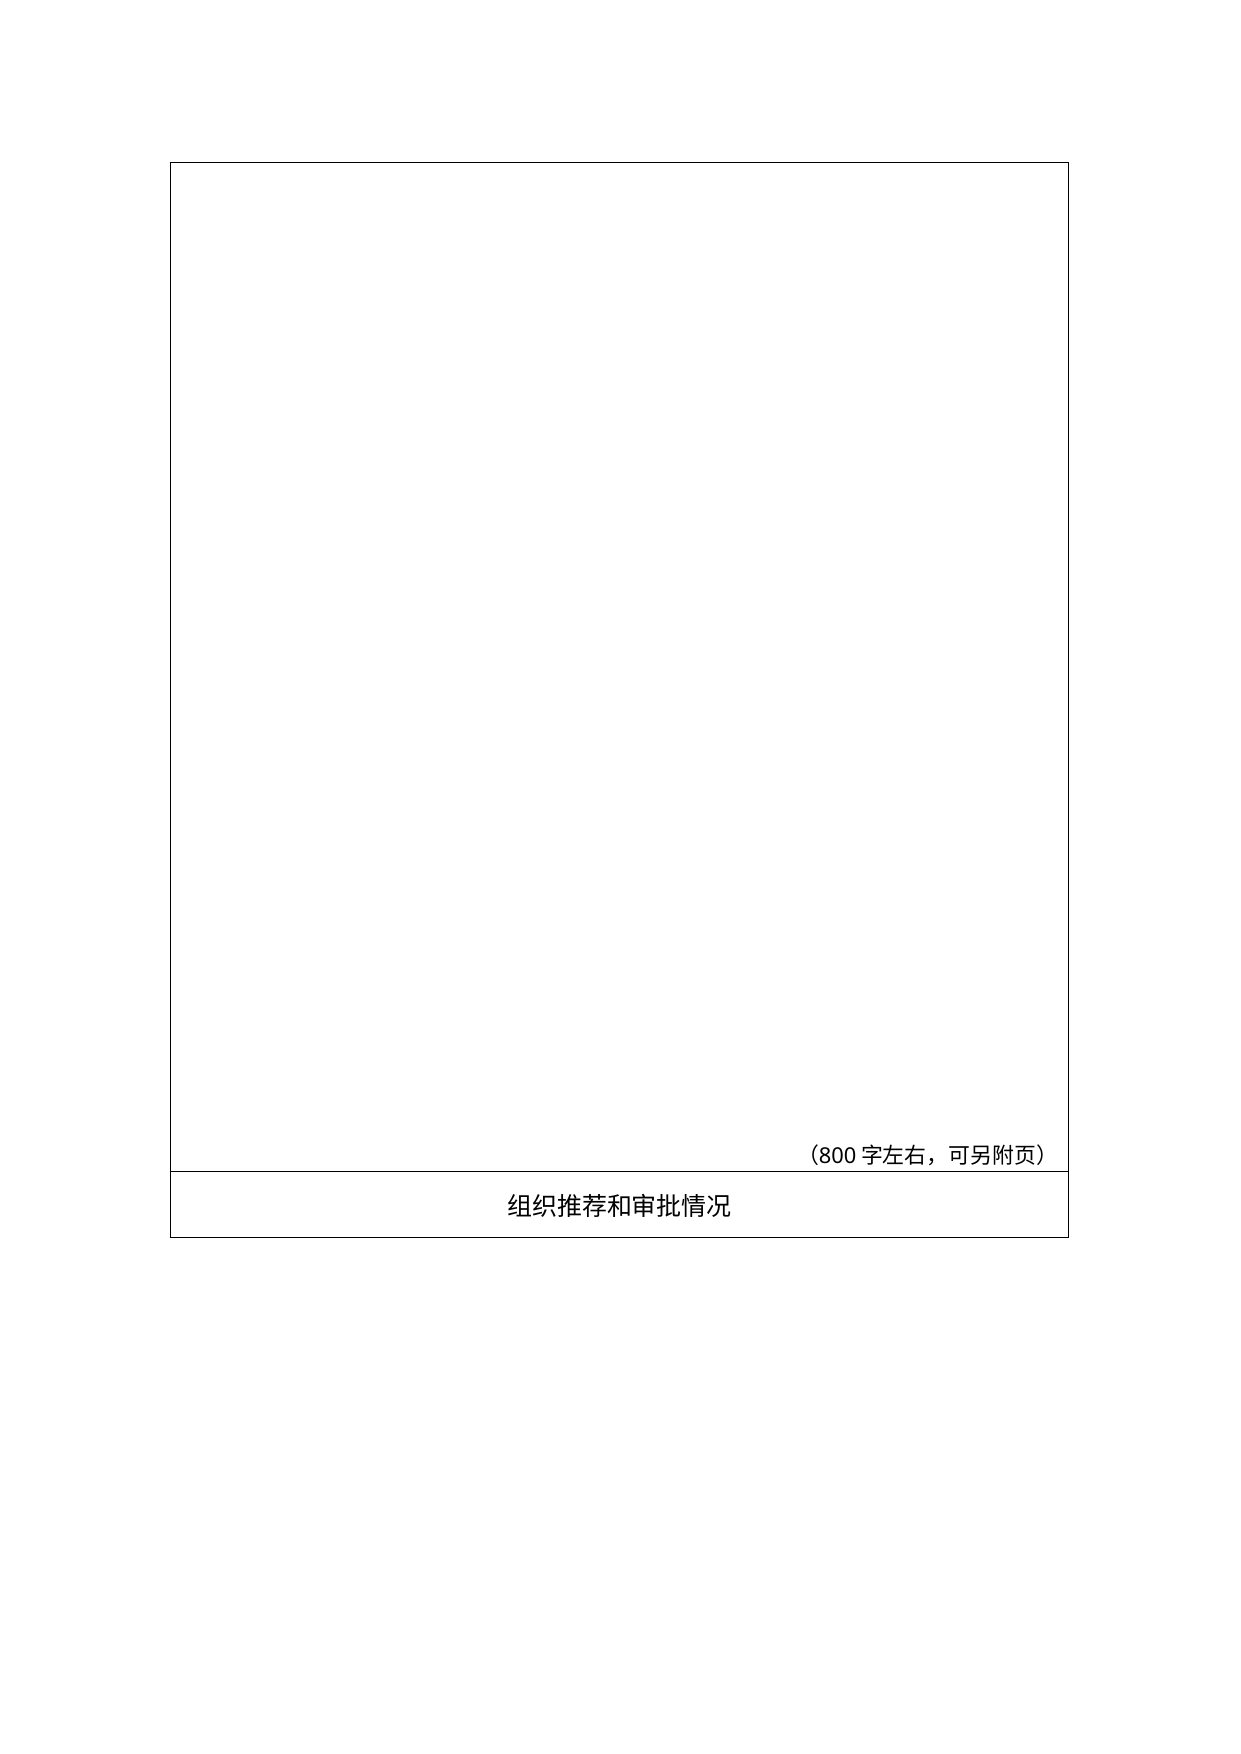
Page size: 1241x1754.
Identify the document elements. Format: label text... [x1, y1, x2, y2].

table_cell （800字左右，可另附页） [171, 163, 1068, 1171]
table_cell 组织推荐和审批情况 [171, 1172, 1068, 1237]
